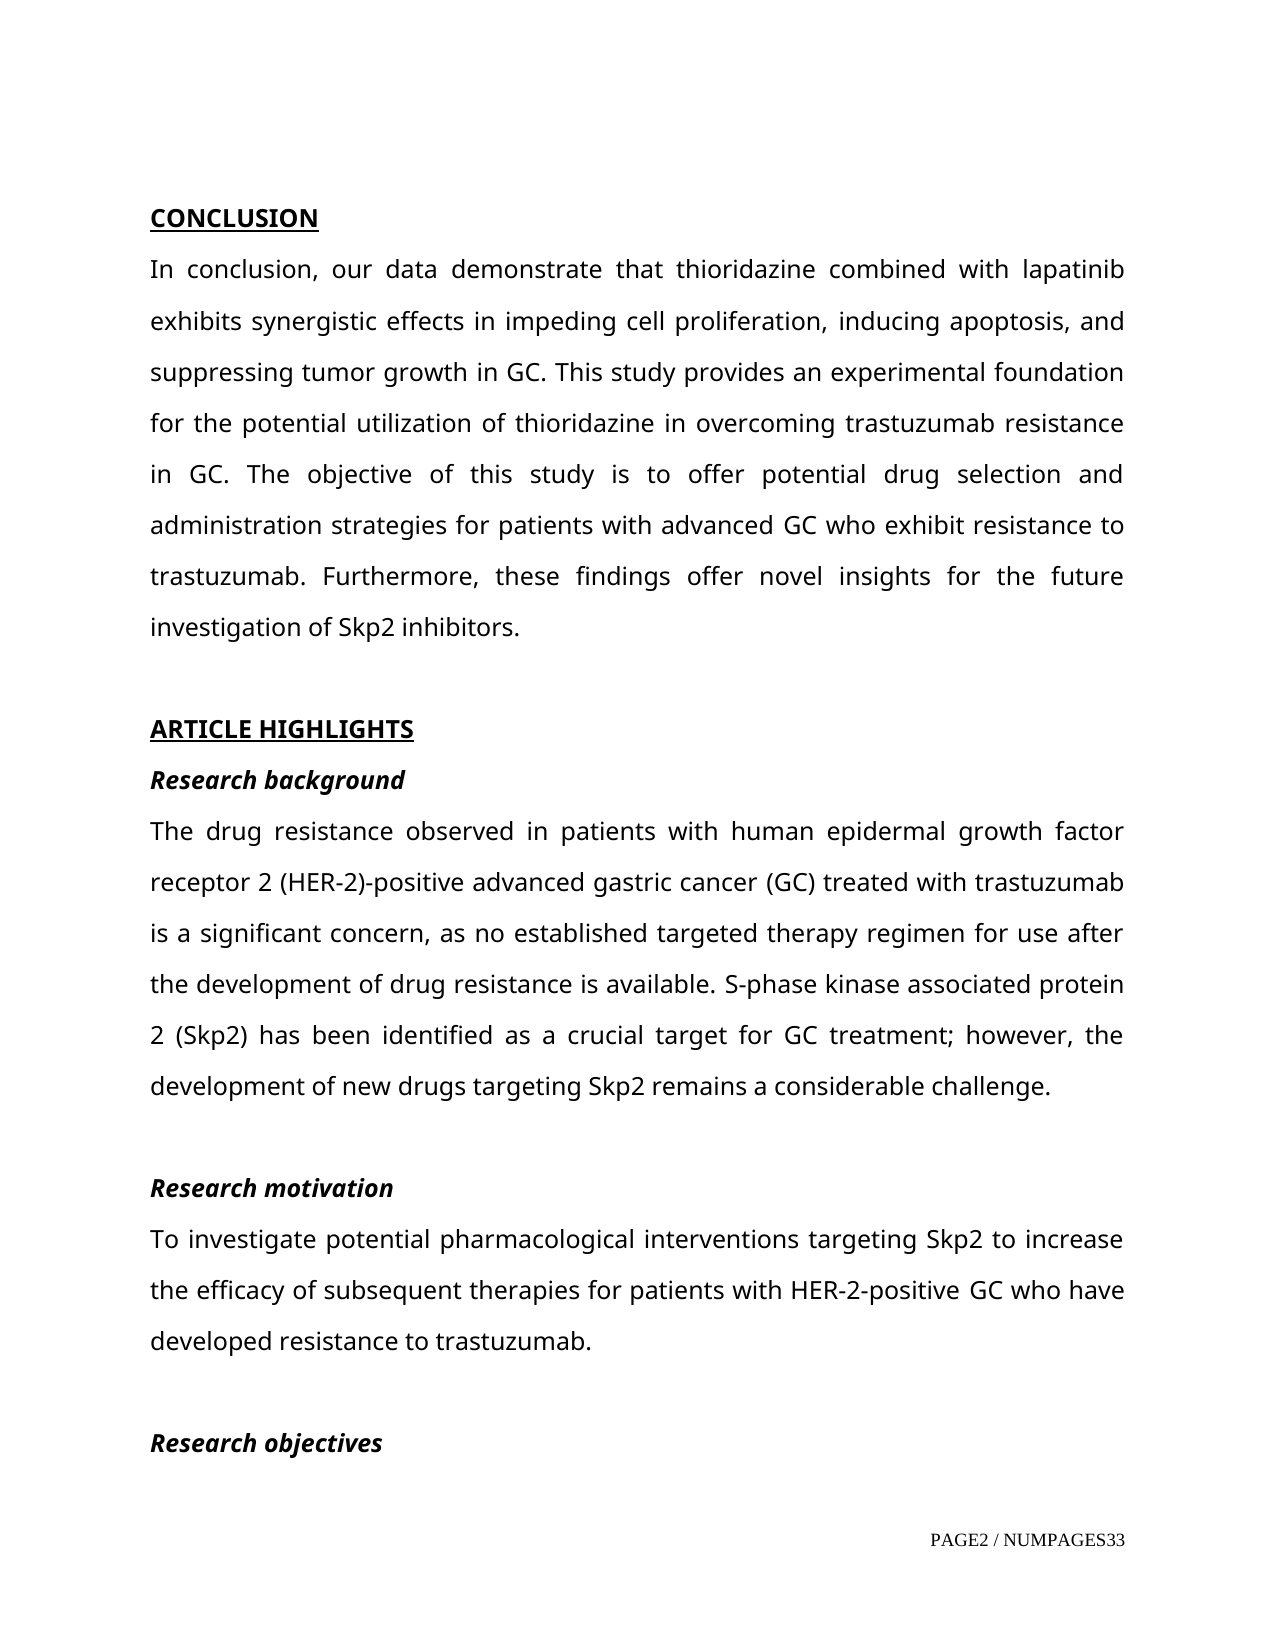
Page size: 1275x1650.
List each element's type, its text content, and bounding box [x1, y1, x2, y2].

text CONCLUSION [150, 201, 1125, 235]
text In conclusion, our data demonstrate that thioridazine combined with lapatinib exhibits synergistic effects in impeding cell proliferation, inducing apoptosis, and suppressing tumor growth in GC. This study provides an experimental foundation for the potential utilization of thioridazine in overcoming trastuzumab resistance in GC. The objective of this study is to offer potential drug selection and administration strategies for patients with advanced GC who exhibit resistance to trastuzumab. Furthermore, these findings offer novel insights for the future investigation of Skp2 inhibitors. [150, 439, 1125, 558]
text In conclusion, our data demonstrate that thioridazine combined with lapatinib exhibits synergistic effects in impeding cell proliferation, inducing apoptosis, and suppressing tumor growth in GC. This study provides an experimental foundation for the potential utilization of thioridazine in overcoming trastuzumab resistance in GC. The objective of this study is to offer potential drug selection and administration strategies for patients with advanced GC who exhibit resistance to trastuzumab. Furthermore, these findings offer novel insights for the future investigation of Skp2 inhibitors. [150, 337, 1125, 405]
text Research objectives [150, 1426, 1125, 1460]
text In conclusion, our data demonstrate that thioridazine combined with lapatinib exhibits synergistic effects in impeding cell proliferation, inducing apoptosis, and suppressing tumor growth in GC. This study provides an experimental foundation for the potential utilization of thioridazine in overcoming trastuzumab resistance in GC. The objective of this study is to offer potential drug selection and administration strategies for patients with advanced GC who exhibit resistance to trastuzumab. Furthermore, these findings offer novel insights for the future investigation of Skp2 inhibitors. [150, 592, 1125, 643]
text In conclusion, our data demonstrate that thioridazine combined with lapatinib exhibits synergistic effects in impeding cell proliferation, inducing apoptosis, and suppressing tumor growth in GC. This study provides an experimental foundation for the potential utilization of thioridazine in overcoming trastuzumab resistance in GC. The objective of this study is to offer potential drug selection and administration strategies for patients with advanced GC who exhibit resistance to trastuzumab. Furthermore, these findings offer novel insights for the future investigation of Skp2 inhibitors. [150, 252, 1125, 303]
text The drug resistance observed in patients with human epidermal growth factor receptor 2 (HER-2)-positive advanced gastric cancer (GC) treated with trastuzumab is a significant concern, as no established targeted therapy regimen for use after the development of drug resistance is available. S-phase kinase associated protein 2 (Skp2) has been identified as a crucial target for GC treatment; however, the development of new drugs targeting Skp2 remains a considerable challenge. [150, 813, 1125, 1103]
text Research background [150, 762, 1125, 797]
text To investigate potential pharmacological interventions targeting Skp2 to increase the efficacy of subsequent therapies for patients with HER-2-positive GC who have developed resistance to trastuzumab. [150, 1256, 1125, 1358]
text ARTICLE HIGHLIGHTS [150, 711, 1125, 746]
text Research motivation [150, 1171, 1125, 1205]
